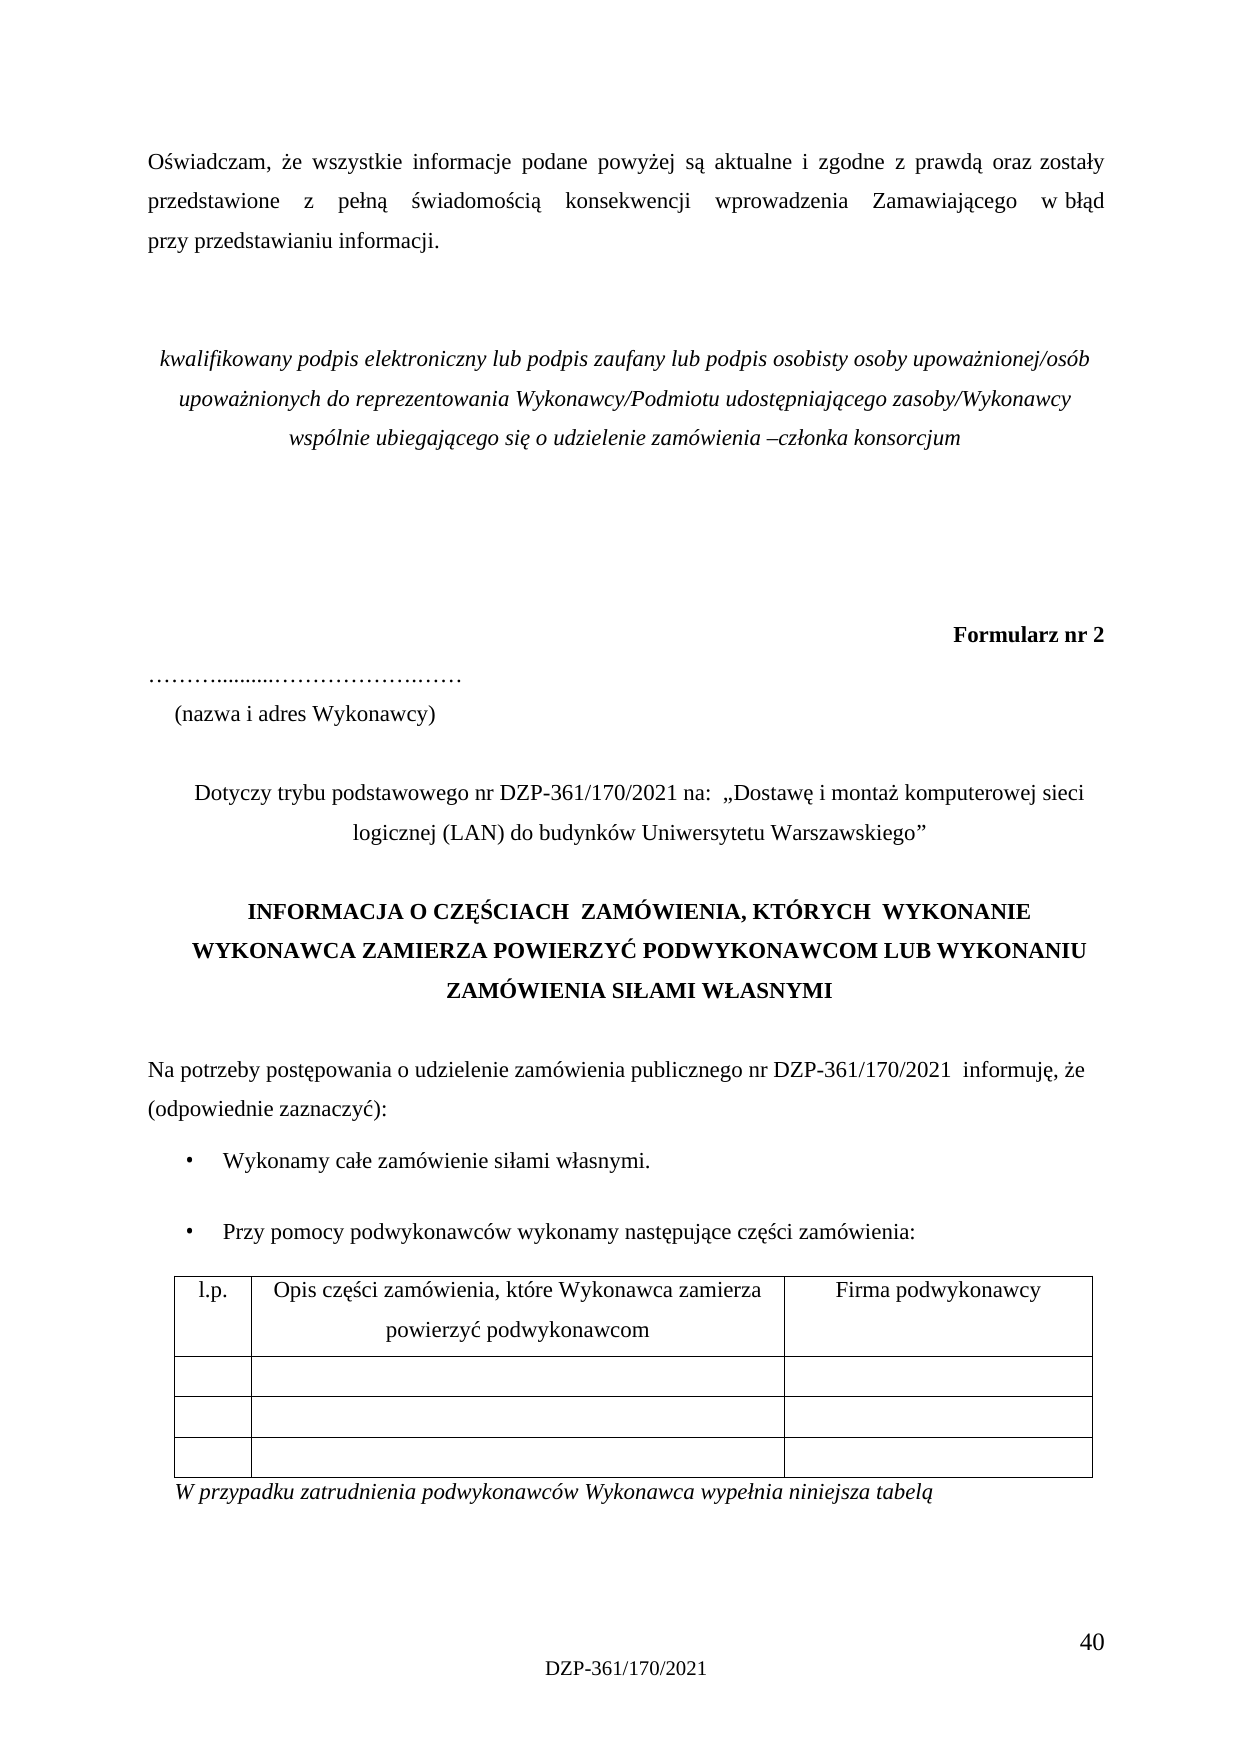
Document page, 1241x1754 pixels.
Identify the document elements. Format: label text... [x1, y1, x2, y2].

table_cell [785, 1438, 1092, 1477]
list Przy pomocy podwykonawców wykonamy następujące części zamówienia: [185, 1205, 1105, 1252]
text Dotyczy trybu podstawowego nr DZP-361/170/2021 na: „Dostawę i montaż komputerowej sieci logicznej (LAN) do budynków Uniwersytetu Warszawskiego” [174, 779, 1104, 845]
text Oświadczam, że wszystkie informacje podane powyżej są aktualne i zgodne z prawdą oraz zostały przedstawione z pełną świadomością konsekwencji wprowadzenia Zamawiającego w błąd przy przedstawianiu informacji. [148, 148, 1104, 253]
text Na potrzeby postępowania o udzielenie zamówienia publicznego nr DZP-361/170/2021 informuję, że (odpowiednie zaznaczyć): [148, 1056, 1105, 1122]
list Wykonamy całe zamówienie siłami własnymi. [185, 1135, 1105, 1182]
text kwalifikowany podpis elektroniczny lub podpis zaufany lub podpis osobisty osoby upoważnionej/osób upoważnionych do reprezentowania Wykonawcy/Podmiotu udostępniającego zasoby/Wykonawcy wspólnie ubiegającego się o udzielenie zamówienia –członka konsorcjum [148, 345, 1104, 450]
table_cell [785, 1357, 1092, 1396]
table_cell [175, 1357, 251, 1396]
table_header l.p. [175, 1277, 251, 1356]
table_cell [252, 1397, 784, 1437]
text INFORMACJA O CZĘŚCIACH ZAMÓWIENIA, KTÓRYCH WYKONANIE WYKONAWCA ZAMIERZA POWIERZYĆ PODWYKONAWCOM LUB WYKONANIU ZAMÓWIENIA SIŁAMI WŁASNYMI [174, 898, 1104, 1003]
table_cell [175, 1397, 251, 1437]
table_cell [252, 1357, 784, 1396]
text (nazwa i adres Wykonawcy) [174, 700, 1104, 727]
text W przypadku zatrudnienia podwykonawców Wykonawca wypełnia niniejsza tabelą [174, 1478, 1104, 1504]
text ………..........……………….…… [148, 661, 1104, 687]
table_cell [175, 1438, 251, 1477]
table_cell [252, 1438, 784, 1477]
table_header Opis części zamówienia, które Wykonawca zamierza powierzyć podwykonawcom [252, 1277, 784, 1356]
table_header Firma podwykonawcy [785, 1277, 1092, 1356]
table_cell [785, 1397, 1092, 1437]
text Formularz nr 2 [148, 621, 1104, 648]
